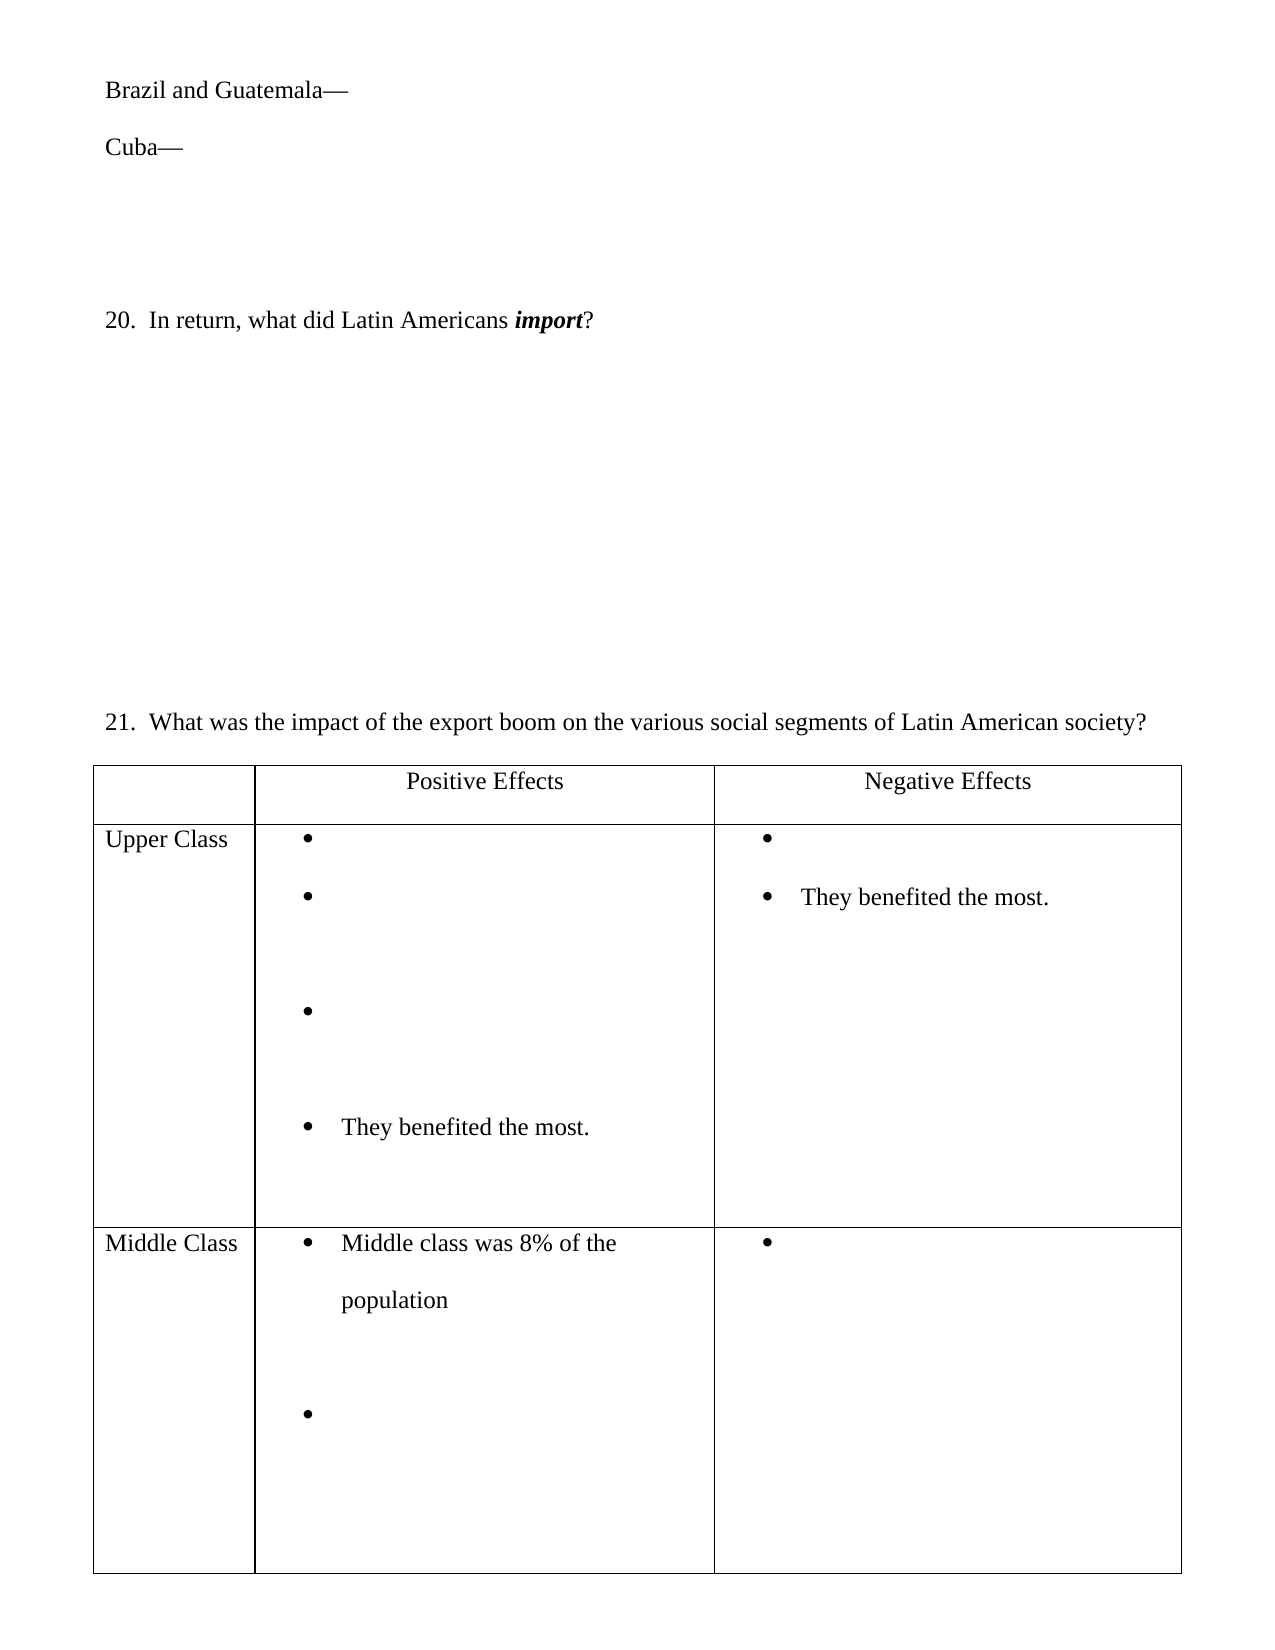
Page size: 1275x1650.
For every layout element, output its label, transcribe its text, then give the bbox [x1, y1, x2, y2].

table_cell They benefited the most. [256, 825, 714, 1227]
table_cell Middle Class [94, 1228, 254, 1573]
table_cell Middle class was 8% of the population [256, 1228, 714, 1573]
text 20. In return, what did Latin Americans import? [105, 305, 1170, 334]
table_cell [715, 1228, 1181, 1573]
table_header Negative Effects [715, 766, 1181, 823]
text 21. What was the impact of the export boom on the various social segments of Latin American society? [105, 707, 1170, 736]
table_header [94, 766, 254, 823]
table_cell They benefited the most. [715, 825, 1181, 1227]
table_header Positive Effects [256, 766, 714, 823]
table_cell Upper Class [94, 825, 254, 1227]
text Cuba— [105, 132, 1170, 161]
text Brazil and Guatemala— [105, 75, 1170, 104]
